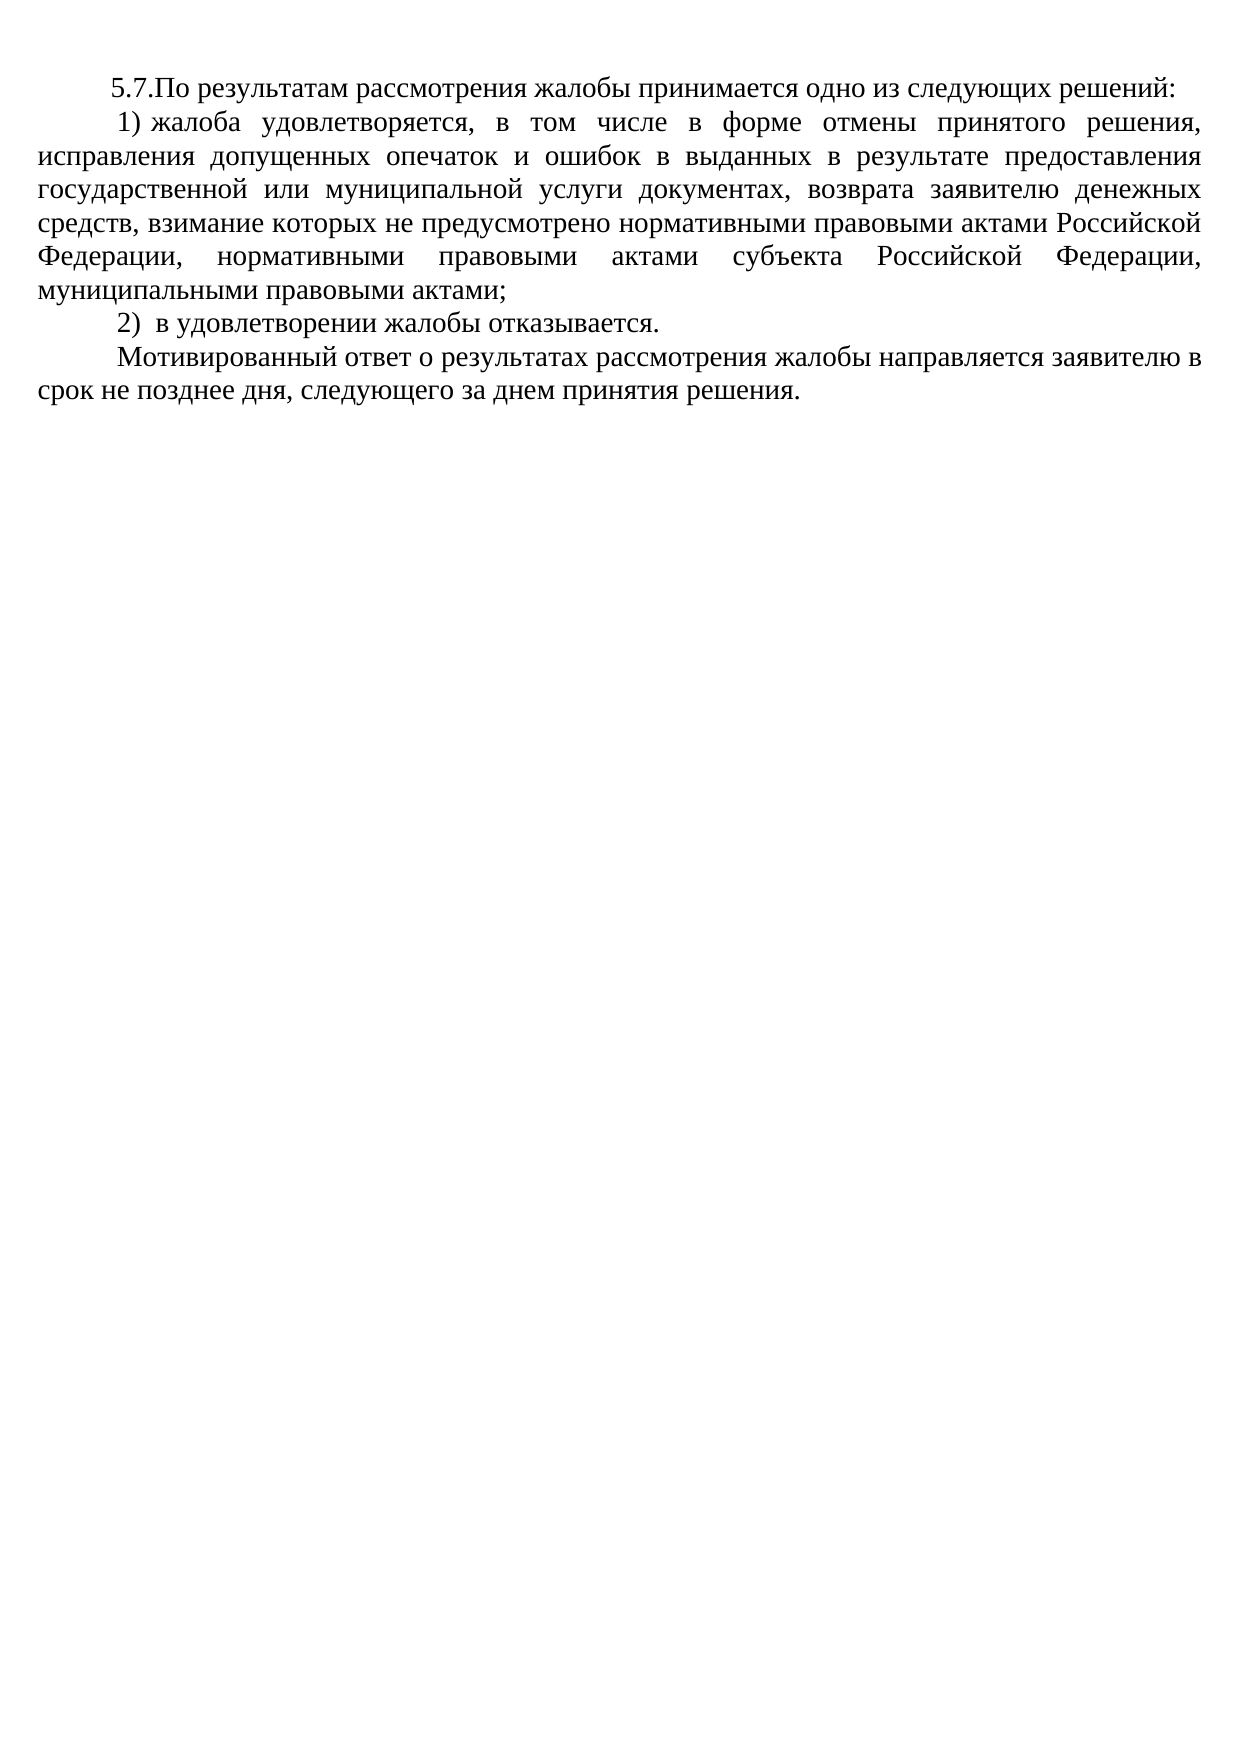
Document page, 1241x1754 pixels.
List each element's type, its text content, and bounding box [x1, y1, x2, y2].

text Мотивированный ответ о результатах рассмотрения жалобы направляется заявителю в срок не позднее дня, следующего за днем принятия решения. [37, 339, 1203, 406]
list жалоба удовлетворяется, в том числе в форме отмены принятого решения, исправления допущенных опечаток и ошибок в выданных в результате предоставления государственной или муниципальной услуги документах, возврата заявителю денежных средств, взимание которых не предусмотрено нормативными правовыми актами Российской Федерации, нормативными правовыми актами субъекта Российской Федерации, муниципальными правовыми актами; [37, 104, 1203, 306]
text 5.7.По результатам рассмотрения жалобы принимается одно из следующих решений: [37, 71, 1203, 104]
list в удовлетворении жалобы отказывается. [37, 306, 1203, 339]
